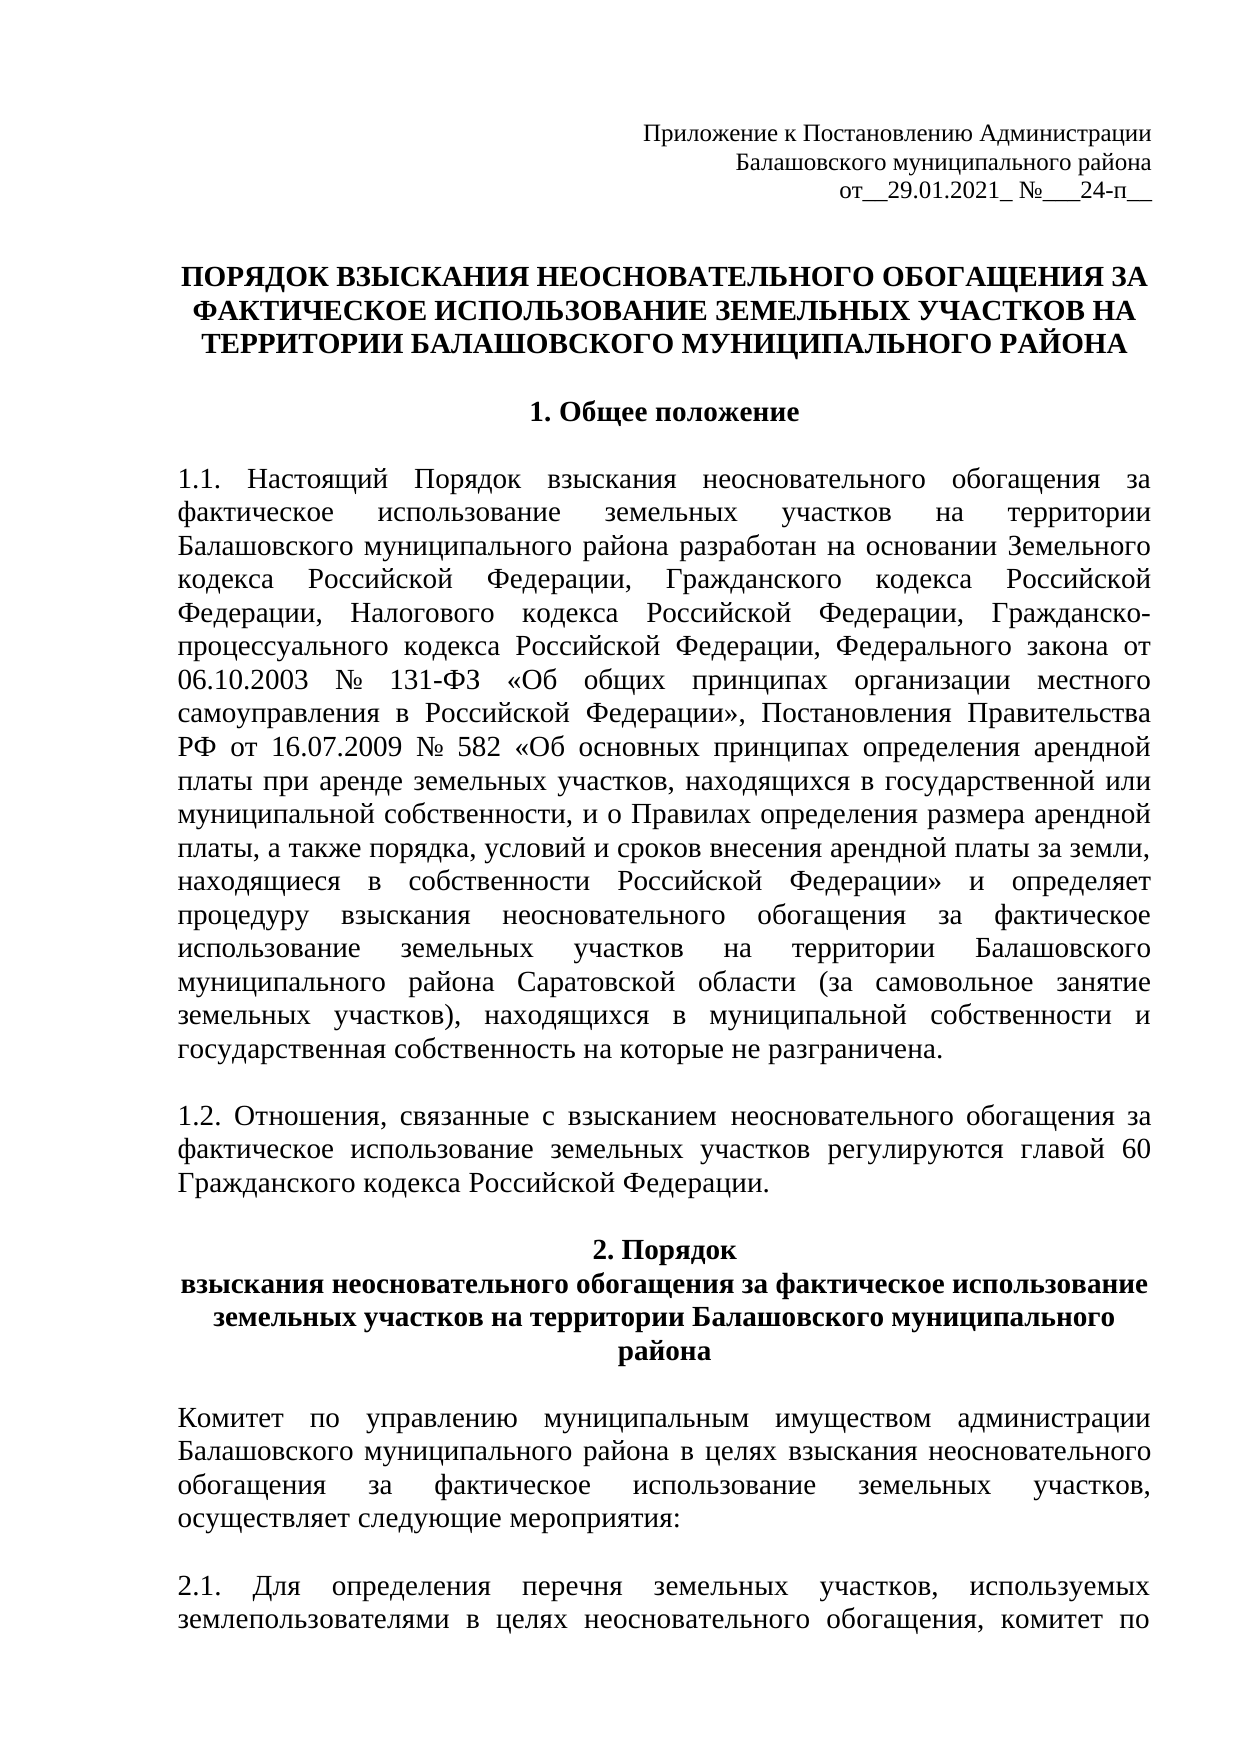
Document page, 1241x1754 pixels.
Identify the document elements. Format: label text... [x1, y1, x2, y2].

text 1. Общее положение [177, 394, 1152, 427]
text Приложение к Постановлению Администрации Балашовского муниципального района от__29.01.2021_ №___24-п__ [635, 118, 1152, 204]
text ПОРЯДОК ВЗЫСКАНИЯ НЕОСНОВАТЕЛЬНОГО ОБОГАЩЕНИЯ ЗА ФАКТИЧЕСКОЕ ИСПОЛЬЗОВАНИЕ ЗЕМЕЛЬНЫХ УЧАСТКОВ НА ТЕРРИТОРИИ БАЛАШОВСКОГО МУНИЦИПАЛЬНОГО РАЙОНА [177, 259, 1152, 360]
text 1.1. Настоящий Порядок взыскания неосновательного обогащения за фактическое использование земельных участков на территории Балашовского муниципального района разработан на основании Земельного кодекса Российской Федерации, Гражданского кодекса Российской Федерации, Налогового кодекса Российской Федерации, Гражданско-процессуального кодекса Российской Федерации, Федерального закона от 06.10.2003 № 131-ФЗ «Об общих принципах организации местного самоуправления в Российской Федерации», Постановления Правительства РФ от 16.07.2009 № 582 «Об основных принципах определения арендной платы при аренде земельных участков, находящихся в государственной или муниципальной собственности, и о Правилах определения размера арендной платы, а также порядка, условий и сроков внесения арендной платы за земли, находящиеся в собственности Российской Федерации» и определяет процедуру взыскания неосновательного обогащения за фактическое использование земельных участков на территории Балашовского муниципального района Саратовской области (за самовольное занятие земельных участков), находящихся в муниципальной собственности и государственная собственность на которые не разграничена. [177, 461, 1152, 1064]
text Комитет по управлению муниципальным имуществом администрации Балашовского муниципального района в целях взыскания неосновательного обогащения за фактическое использование земельных участков, осуществляет следующие мероприятия: [177, 1400, 1152, 1534]
text 2. Порядок [177, 1232, 1152, 1266]
text 1.2. Отношения, связанные с взысканием неосновательного обогащения за фактическое использование земельных участков регулируются главой 60 Гражданского кодекса Российской Федерации. [177, 1098, 1152, 1199]
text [177, 1568, 1152, 1635]
text взыскания неосновательного обогащения за фактическое использование земельных участков на территории Балашовского муниципального района [177, 1266, 1152, 1366]
